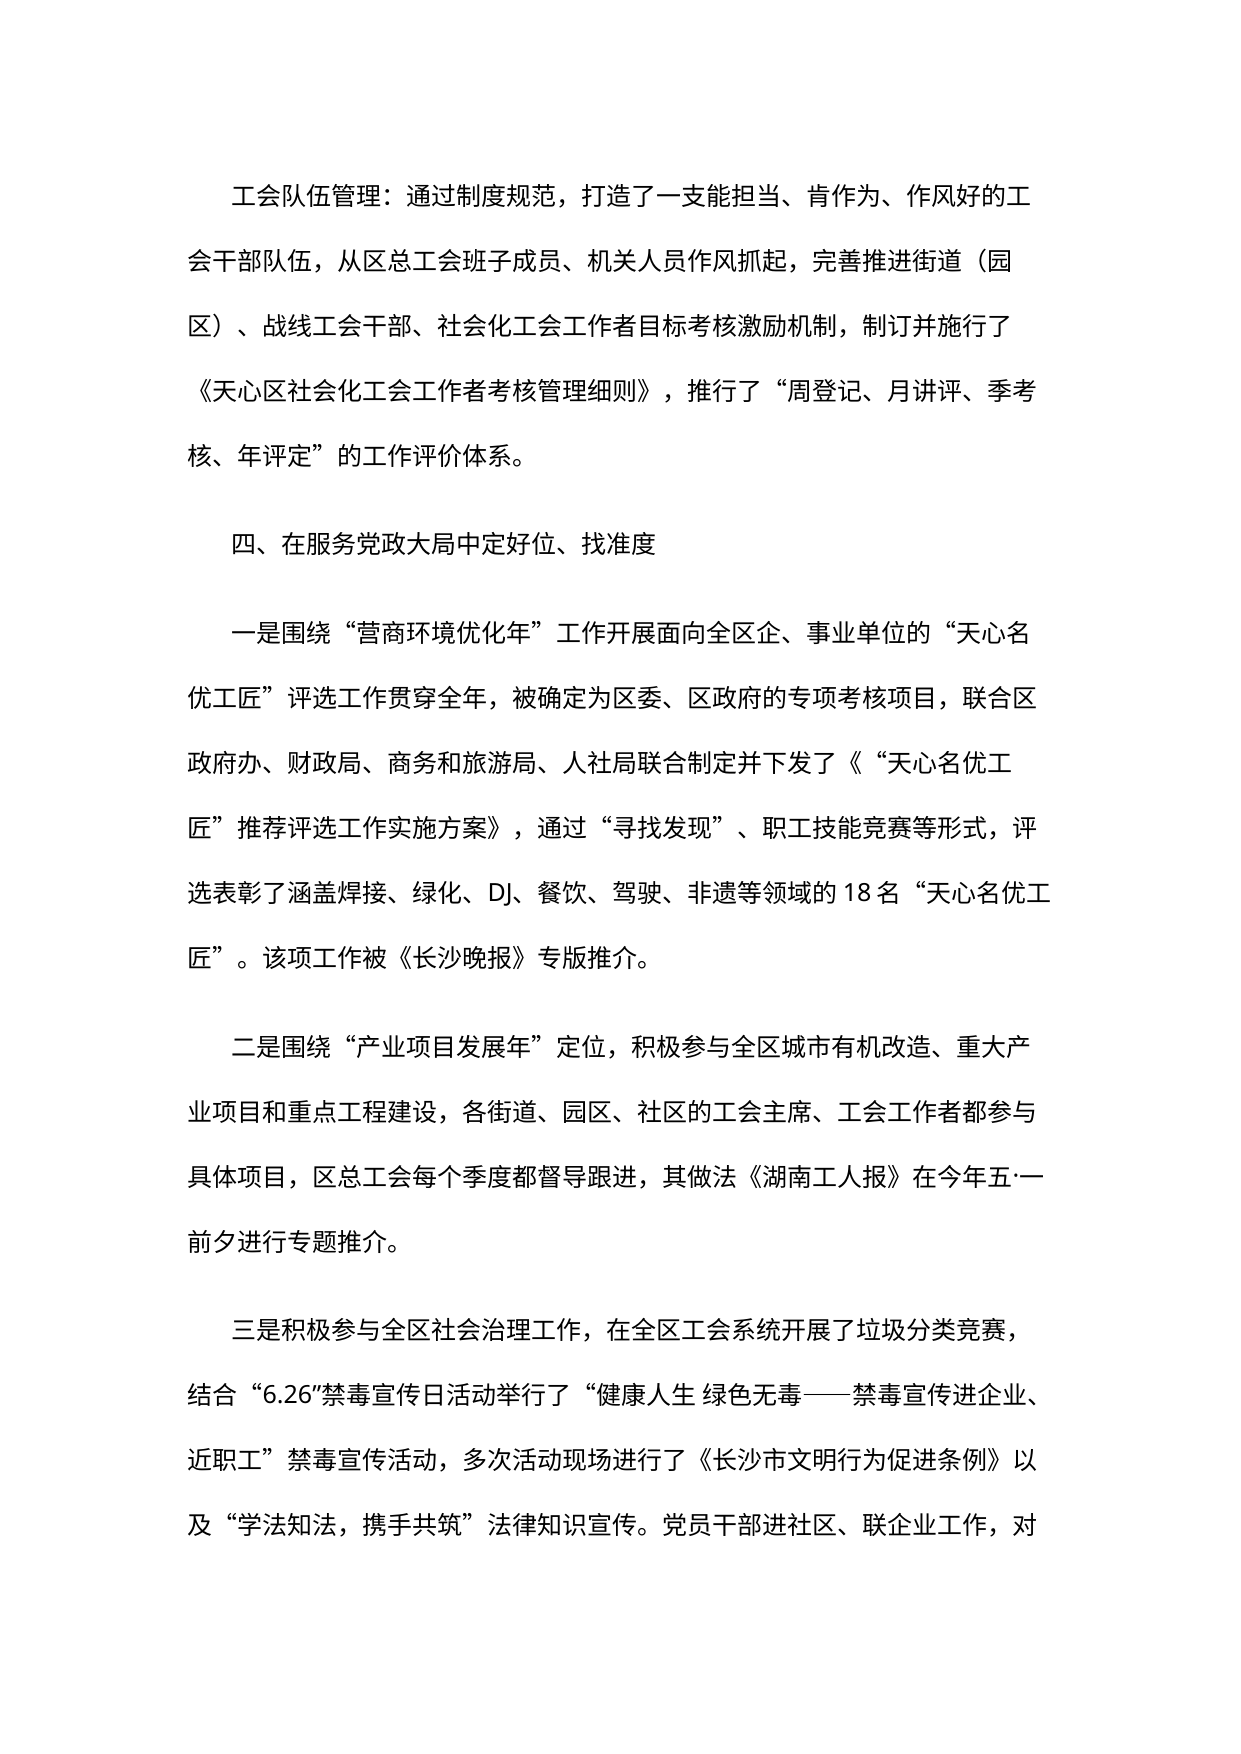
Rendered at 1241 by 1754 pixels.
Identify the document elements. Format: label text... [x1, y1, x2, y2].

text 四、在服务党政大局中定好位、找准度 [187, 511, 1053, 576]
text 一是围绕“营商环境优化年”工作开展面向全区企、事业单位的“天心名优工匠”评选工作贯穿全年，被确定为区委、区政府的专项考核项目，联合区政府办、财政局、商务和旅游局、人社局联合制定并下发了《“天心名优工匠”推荐评选工作实施方案》，通过“寻找发现”、职工技能竞赛等形式，评选表彰了涵盖焊接、绿化、DJ、餐饮、驾驶、非遗等领域的18名“天心名优工匠”。该项工作被《长沙晚报》专版推介。 [187, 599, 1053, 989]
text 工会队伍管理：通过制度规范，打造了一支能担当、肯作为、作风好的工会干部队伍，从区总工会班子成员、机关人员作风抓起，完善推进街道（园区）、战线工会干部、社会化工会工作者目标考核激励机制，制订并施行了《天心区社会化工会工作者考核管理细则》，推行了“周登记、月讲评、季考核、年评定”的工作评价体系。 [187, 162, 1053, 487]
text 二是围绕“产业项目发展年”定位，积极参与全区城市有机改造、重大产业项目和重点工程建设，各街道、园区、社区的工会主席、工会工作者都参与具体项目，区总工会每个季度都督导跟进，其做法《湖南工人报》在今年五·一前夕进行专题推介。 [187, 1013, 1053, 1273]
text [187, 1296, 1053, 1556]
